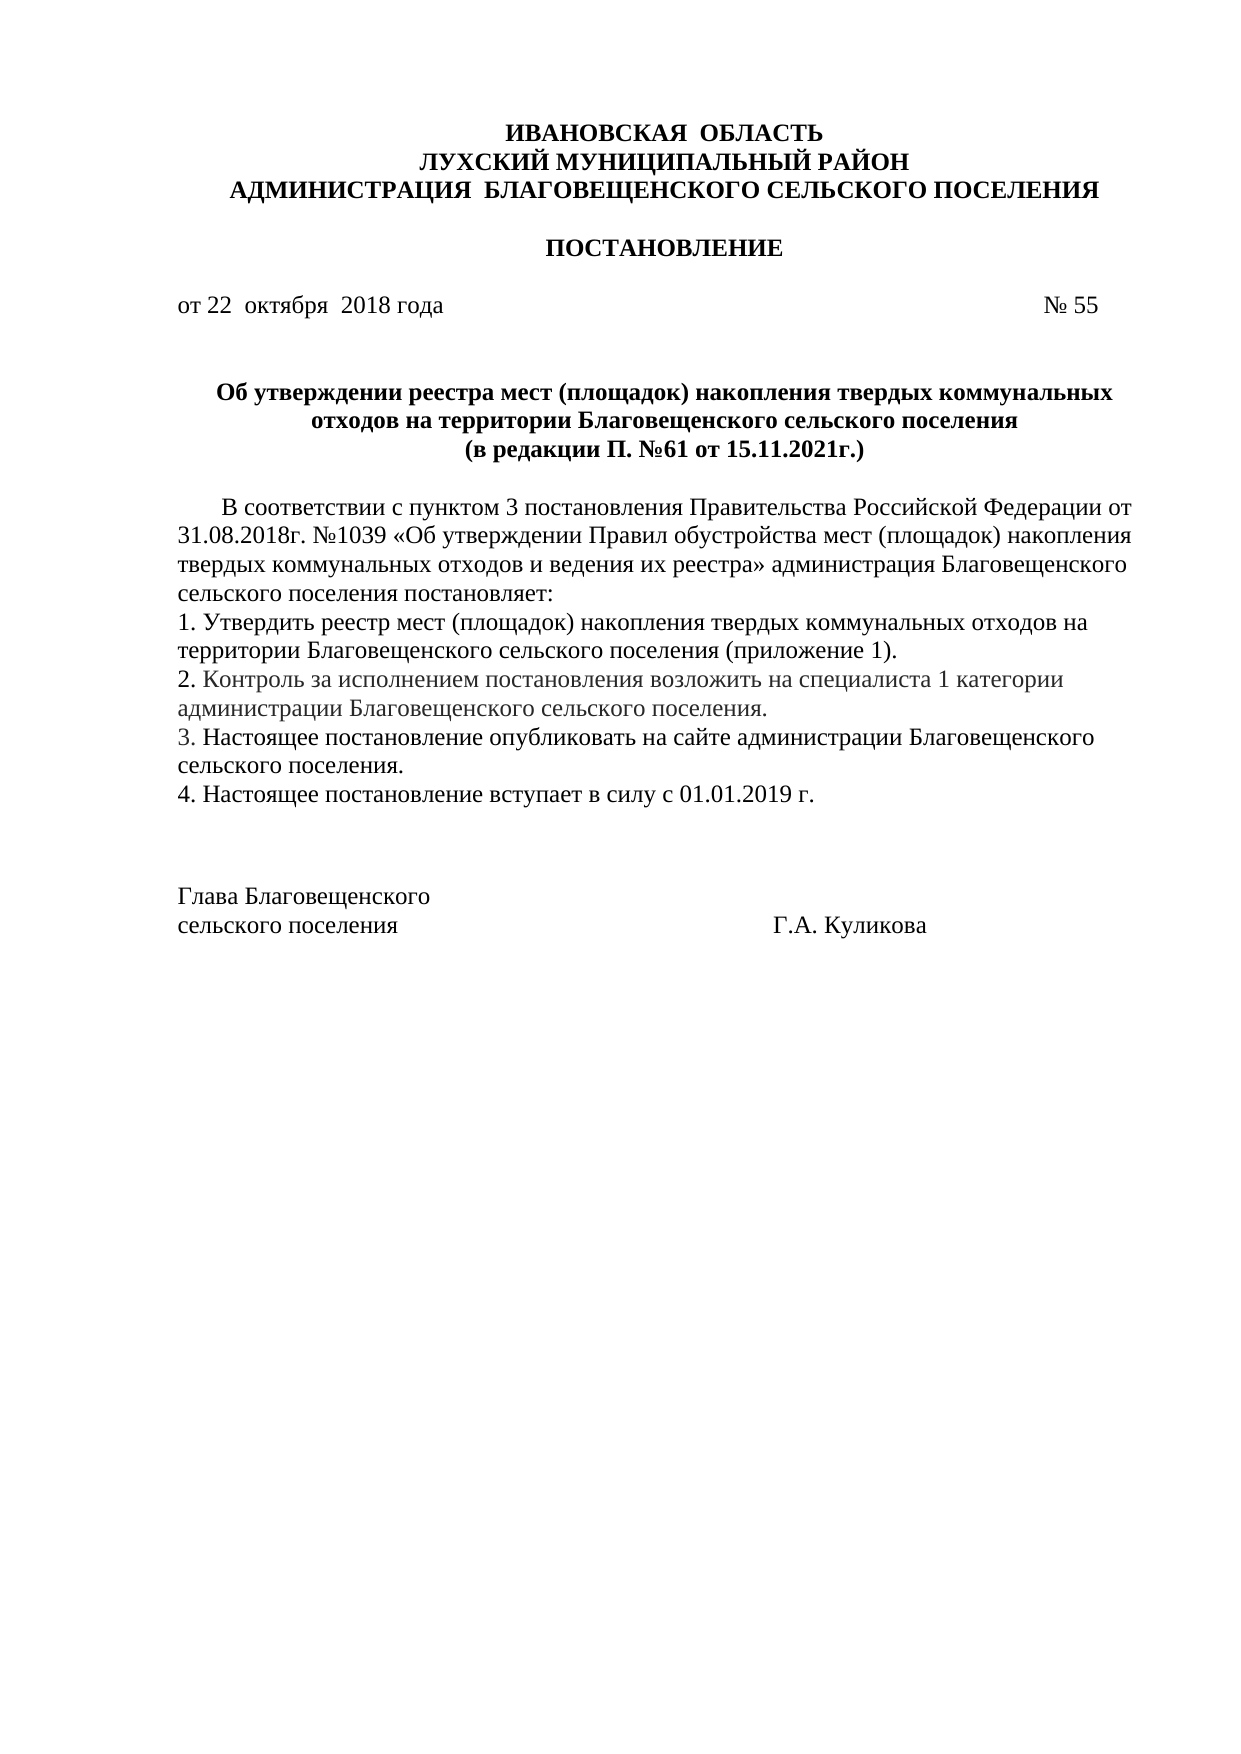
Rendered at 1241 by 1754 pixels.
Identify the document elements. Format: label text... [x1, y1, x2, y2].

text Об утверждении реестра мест (площадок) накопления твердых коммунальных отходов на территории Благовещенского сельского поселения [177, 377, 1152, 434]
text Глава Благовещенского [177, 881, 1152, 910]
text от 22 октября 2018 года № 55 [177, 291, 1152, 319]
text 1. Утвердить реестр мест (площадок) накопления твердых коммунальных отходов на территории Благовещенского сельского поселения (приложение 1). [177, 607, 1152, 664]
text (в редакции П. №61 от 15.11.2021г.) [177, 434, 1152, 463]
text В соответствии с пунктом 3 постановления Правительства Российской Федерации от 31.08.2018г. №1039 «Об утверждении Правил обустройства мест (площадок) накопления твердых коммунальных отходов и ведения их реестра» администрация Благовещенского сельского поселения постановляет: [177, 492, 1152, 607]
text 4. Настоящее постановление вступает в силу с 01.01.2019 г. [177, 779, 1152, 837]
text ИВАНОВСКАЯ ОБЛАСТЬ [177, 118, 1152, 147]
text 3. Настоящее постановление опубликовать на сайте администрации Благовещенского сельского поселения. [177, 722, 1152, 779]
text сельского поселения Г.А. Куликова [177, 910, 1152, 939]
text АДМИНИСТРАЦИЯ БЛАГОВЕЩЕНСКОГО СЕЛЬСКОГО ПОСЕЛЕНИЯ [177, 176, 1152, 204]
text 2. Контроль за исполнением постановления возложить на специалиста 1 категории администрации Благовещенского сельского поселения. [177, 664, 1152, 722]
text ЛУХСКИЙ МУНИЦИПАЛЬНЫЙ РАЙОН [177, 147, 1152, 176]
text ПОСТАНОВЛЕНИЕ [177, 233, 1152, 262]
